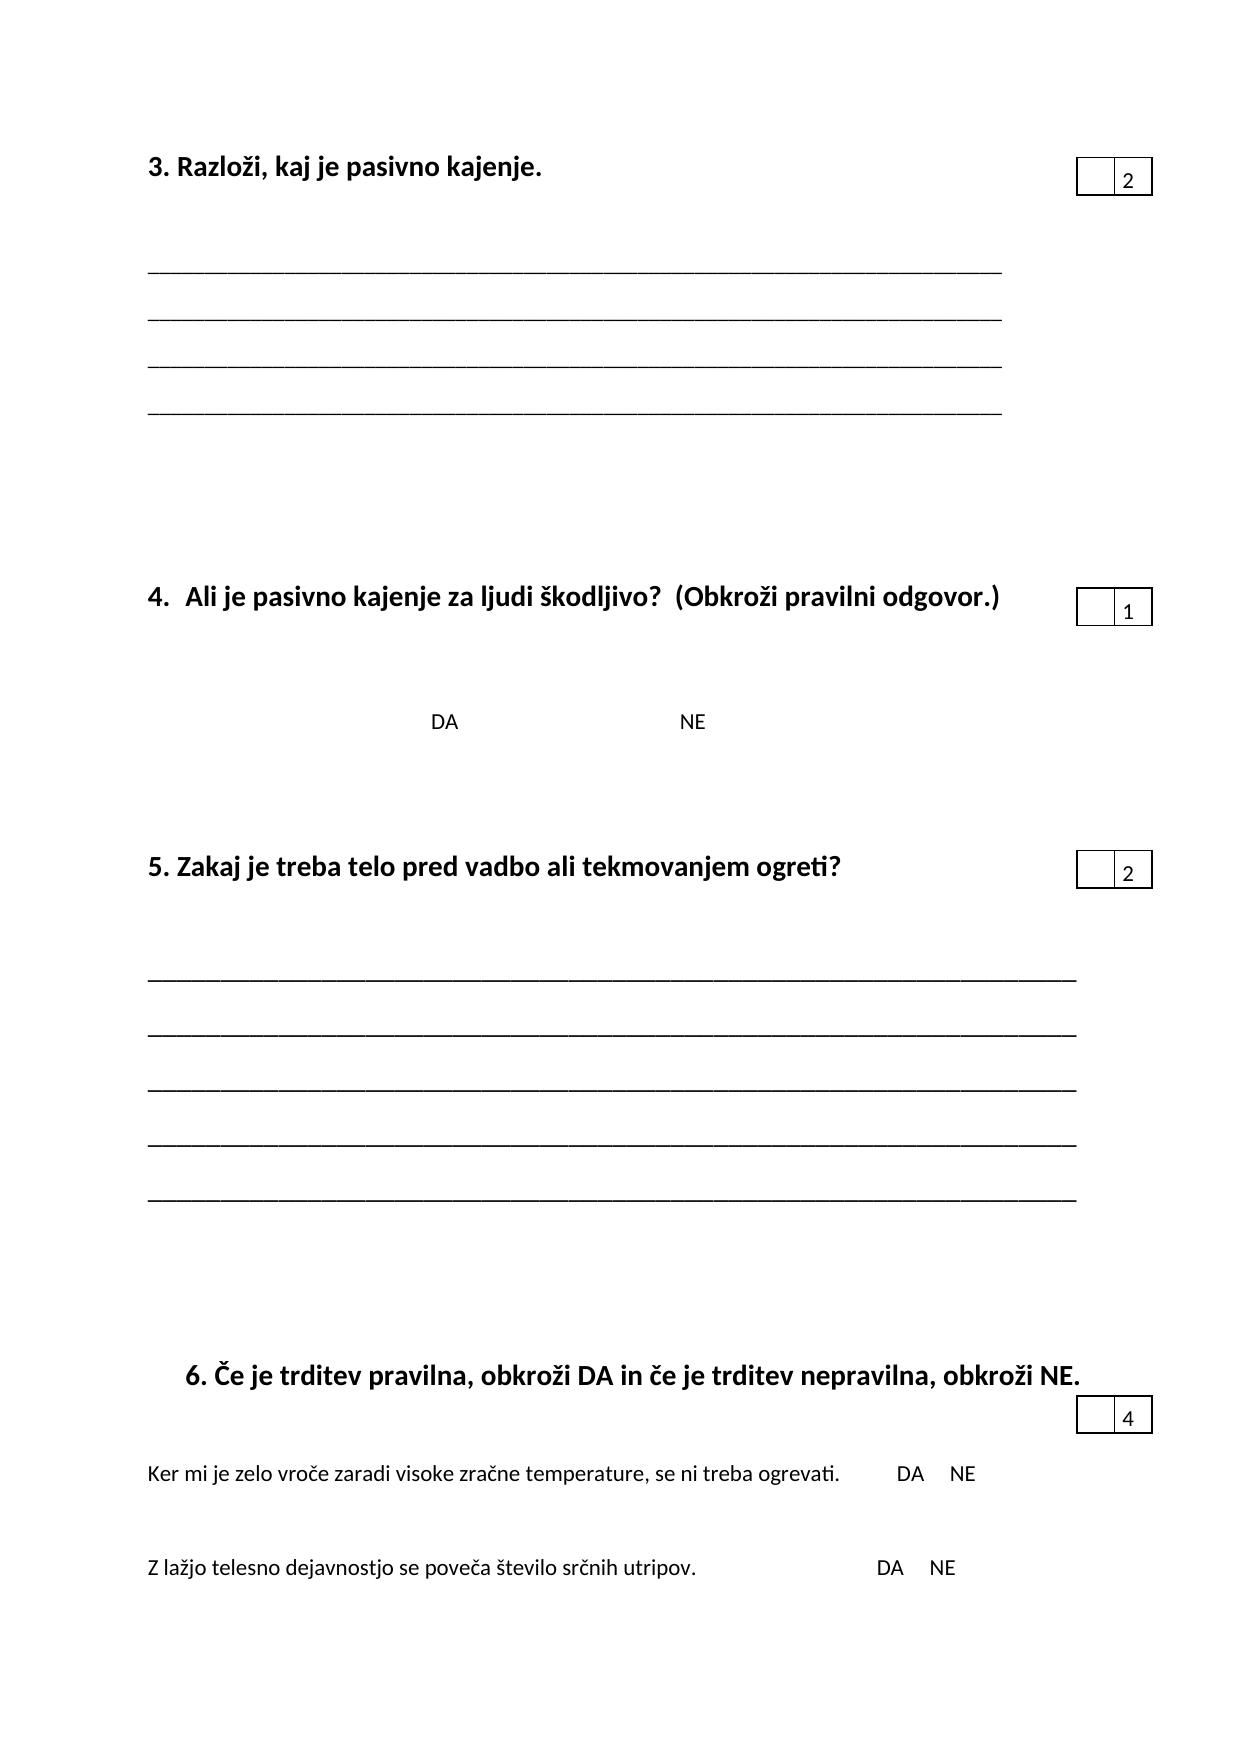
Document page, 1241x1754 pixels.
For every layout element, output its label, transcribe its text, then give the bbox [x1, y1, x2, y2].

text ________________________________________________________________ [148, 950, 1093, 985]
text 6. Če je trditev pravilna, obkroži DA in če je trditev nepravilna, obkroži NE. [185, 1357, 1093, 1393]
text ________________________________________________________________ [148, 1170, 1093, 1206]
text Ker mi je zelo vroče zaradi visoke zračne temperature, se ni treba ogrevati. DA NE [148, 1459, 1093, 1487]
text 5. Zakaj je treba telo pred vadbo ali tekmovanjem ogreti? [148, 848, 1093, 883]
text Z lažjo telesno dejavnostjo se poveča število srčnih utripov. DA NE [148, 1553, 1093, 1581]
text ________________________________________________________________ [148, 1060, 1093, 1096]
text DA NE [148, 707, 1093, 735]
text ________________________________________________________________ [148, 1005, 1093, 1040]
text ___________________________________________________________________________ [148, 390, 1093, 418]
text ________________________________________________________________ [148, 1115, 1093, 1151]
text ___________________________________________________________________________ [148, 249, 1093, 278]
text ___________________________________________________________________________ [148, 343, 1093, 371]
text 3. Razloži, kaj je pasivno kajenje. [148, 148, 1093, 183]
list Ali je pasivno kajenje za ljudi škodljivo? (Obkroži pravilni odgovor.) [148, 578, 1093, 613]
text ___________________________________________________________________________ [148, 296, 1093, 324]
